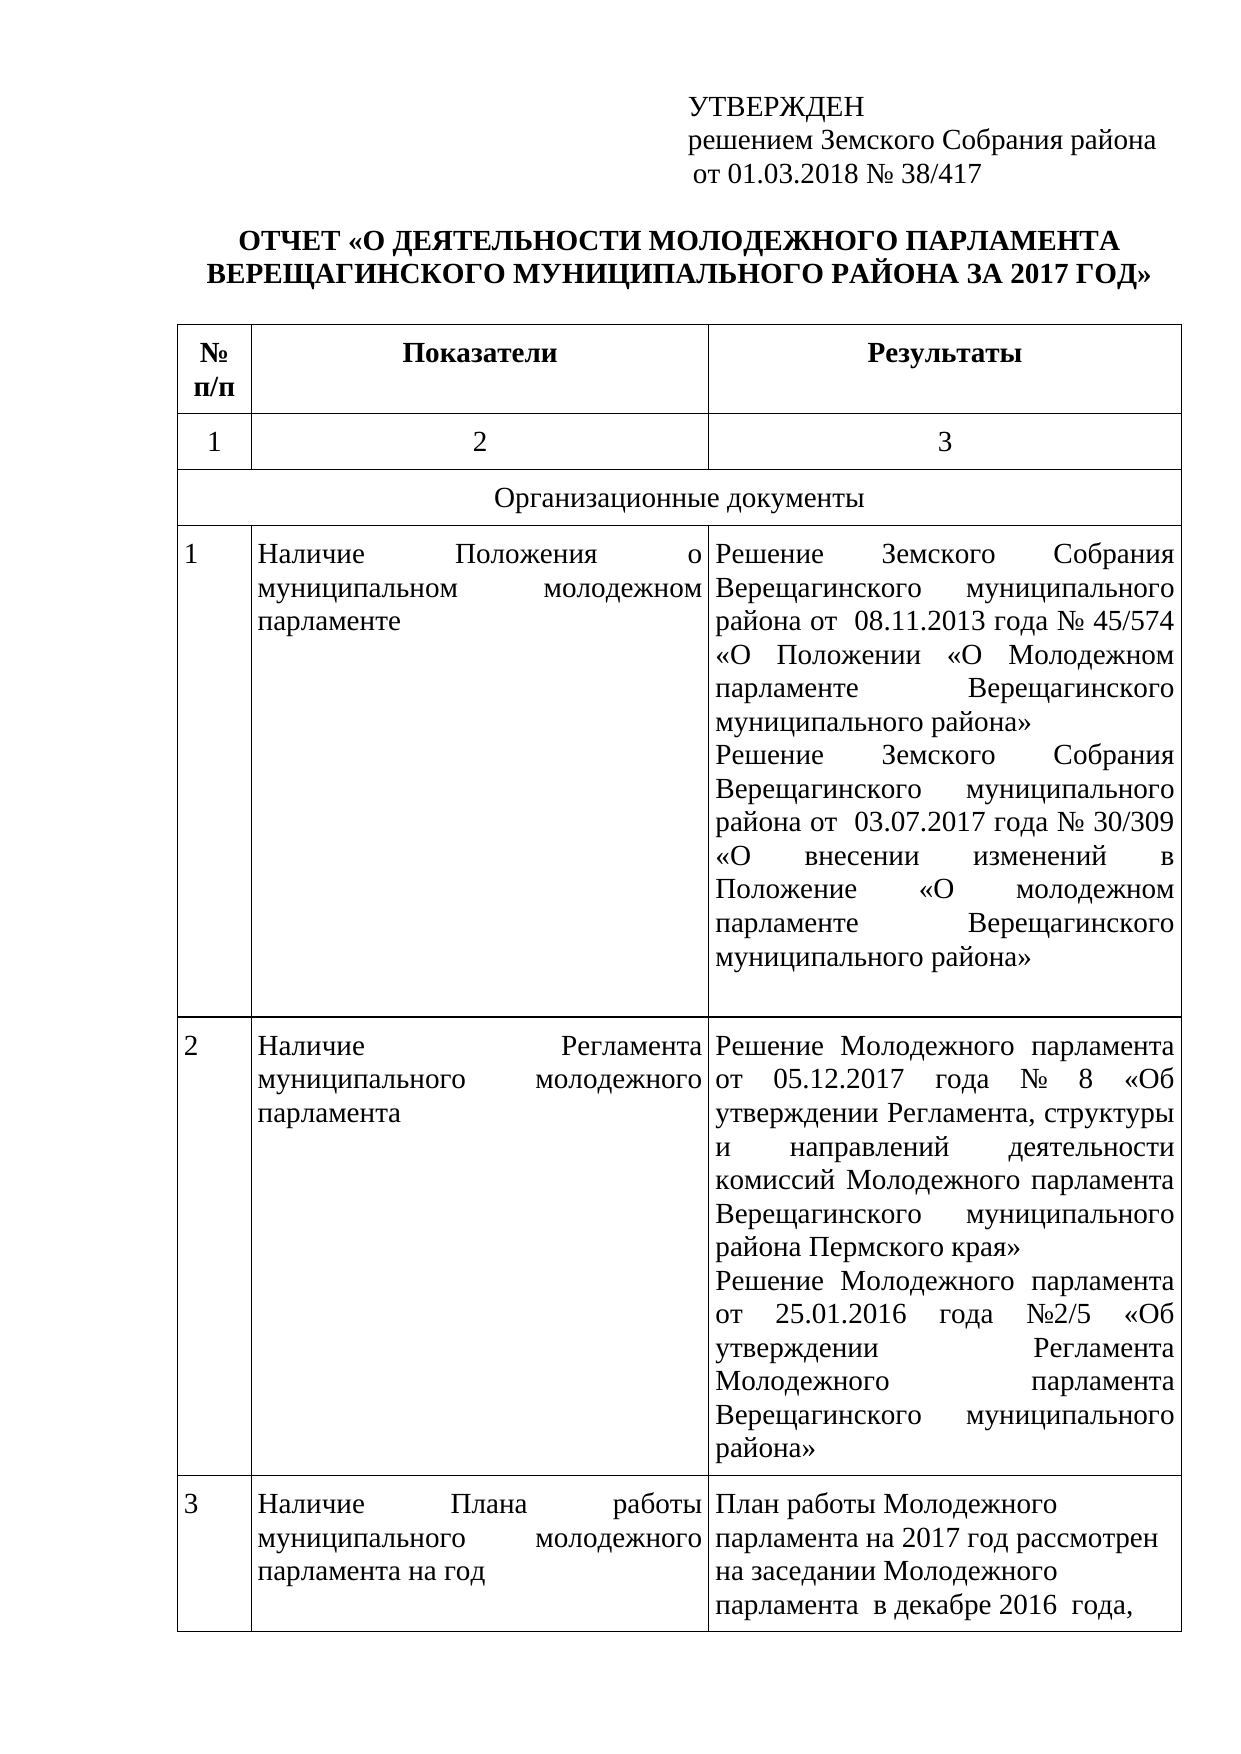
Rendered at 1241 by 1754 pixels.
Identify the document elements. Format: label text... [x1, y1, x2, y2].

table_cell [252, 1476, 708, 1631]
table_cell Решение Земского Собрания Верещагинского муниципального района от 08.11.2013 года № 45/574 «О Положении «О Молодежном парламенте Верещагинского муниципального района» Решение Земского Собрания Верещагинского муниципального района от 03.07.2017 года № 30/309 «О внесении изменений в Положение «О молодежном парламенте Верещагинского муниципального района» [709, 526, 1181, 1016]
table_header Показатели [252, 325, 708, 413]
table_cell 3 [709, 414, 1181, 469]
text от 01.03.2018 № 38/417 [177, 156, 1181, 189]
table_header № п/п [178, 325, 251, 413]
table_cell Наличие Положения о муниципальном молодежном парламенте [252, 526, 708, 1016]
text решением Земского Собрания района [177, 122, 1181, 156]
table_cell 1 [178, 526, 251, 1016]
table_cell 2 [252, 414, 708, 469]
table_header Результаты [709, 325, 1181, 413]
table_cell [709, 1476, 1181, 1631]
text УТВЕРЖДЕН [177, 89, 1181, 122]
text ОТЧЕТ «О ДЕЯТЕЛЬНОСТИ МОЛОДЕЖНОГО ПАРЛАМЕНТА ВЕРЕЩАГИНСКОГО МУНИЦИПАЛЬНОГО РАЙОНА ЗА 2017 ГОД» [177, 223, 1181, 290]
table_cell Решение Молодежного парламента от 05.12.2017 года № 8 «Об утверждении Регламента, структуры и направлений деятельности комиссий Молодежного парламента Верещагинского муниципального района Пермского края» Решение Молодежного парламента от 25.01.2016 года №2/5 «Об утверждении Регламента Молодежного парламента Верещагинского муниципального района» [709, 1018, 1181, 1475]
table_cell 3 [178, 1476, 251, 1631]
table_cell Наличие Регламента муниципального молодежного парламента [252, 1018, 708, 1475]
table_cell 2 [178, 1018, 251, 1475]
table_cell 1 [178, 414, 251, 469]
table_cell Организационные документы [178, 470, 1181, 524]
